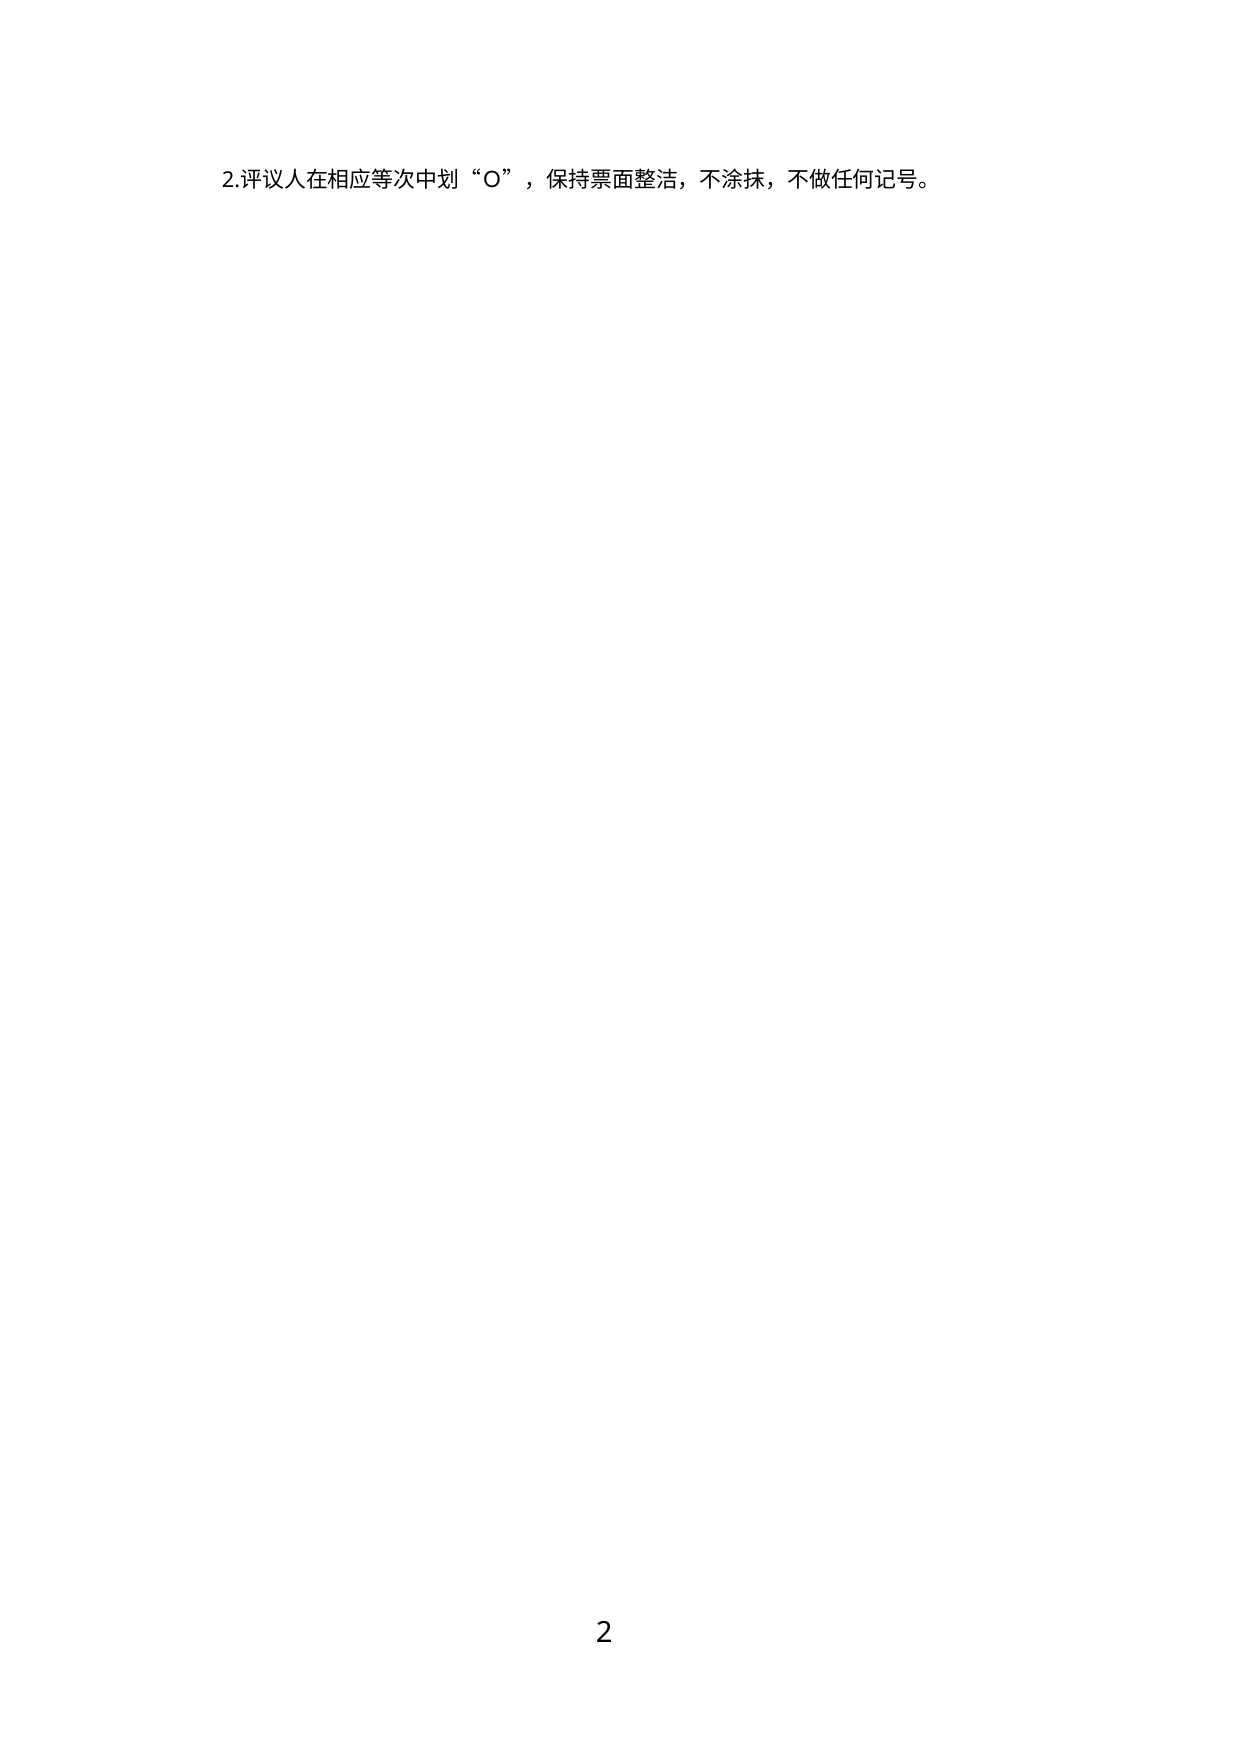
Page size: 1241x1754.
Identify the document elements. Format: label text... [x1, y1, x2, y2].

text 2.评议人在相应等次中划“Ｏ”，保持票面整洁，不涂抹，不做任何记号。 [187, 162, 1053, 194]
